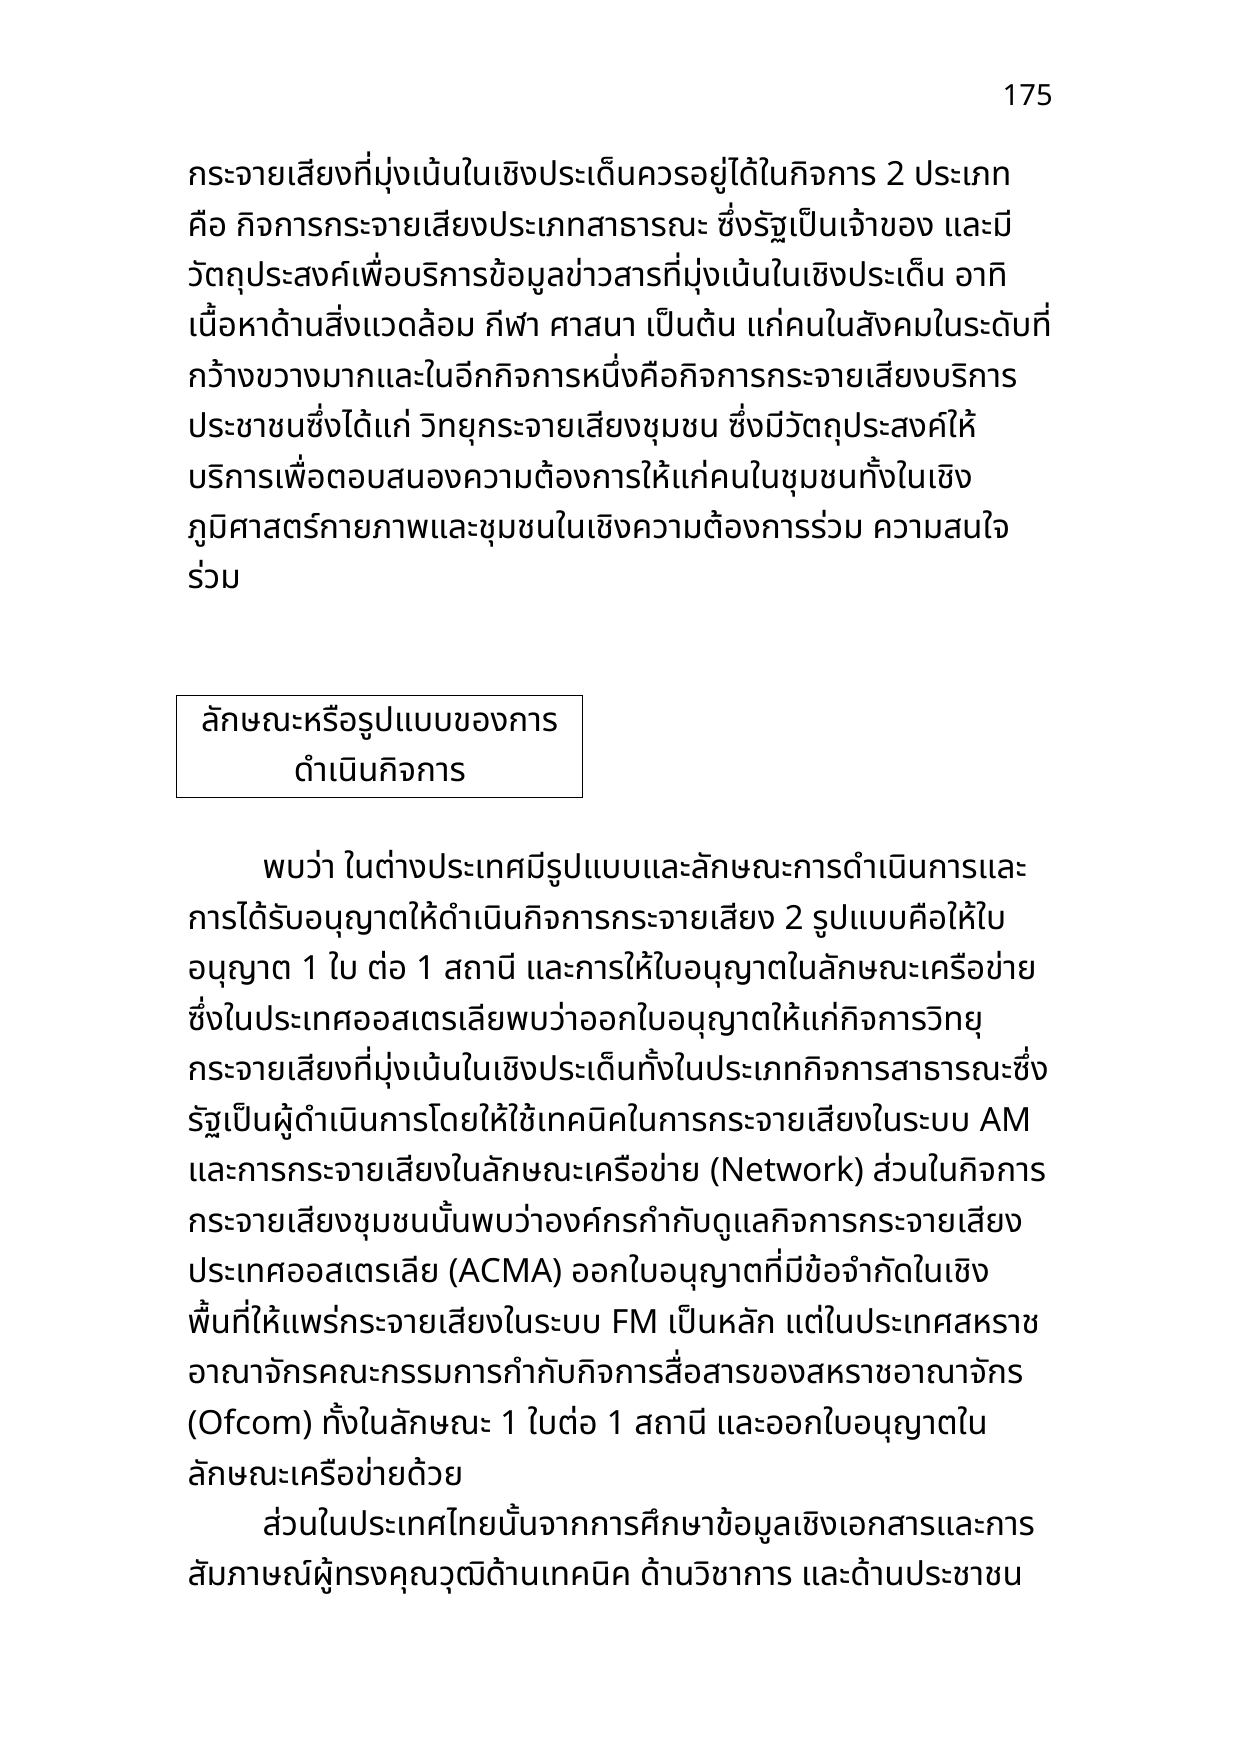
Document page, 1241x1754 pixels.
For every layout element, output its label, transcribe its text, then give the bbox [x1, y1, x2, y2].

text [187, 1500, 1053, 1601]
text พบว่า ในต่างประเทศมีรูปแบบและลักษณะการดำเนินการและการได้รับอนุญาตให้ดำเนินกิจการกระจายเสียง 2 รูปแบบคือให้ใบอนุญาต 1 ใบ ต่อ 1 สถานี และการให้ใบอนุญาตในลักษณะเครือข่าย ซึ่งในประเทศออสเตรเลียพบว่าออกใบอนุญาตให้แก่กิจการวิทยุกระจายเสียงที่มุ่งเน้นในเชิงประเด็นทั้งในประเภทกิจการสาธารณะซึ่งรัฐเป็นผู้ดำเนินการโดยให้ใช้เทคนิคในการกระจายเสียงในระบบ AM และการกระจายเสียงในลักษณะเครือข่าย (Network) ส่วนในกิจการกระจายเสียงชุมชนนั้นพบว่าองค์กรกำกับดูแลกิจการกระจายเสียงประเทศออสเตรเลีย (ACMA) ออกใบอนุญาตที่มีข้อจำกัดในเชิงพื้นที่ให้แพร่กระจายเสียงในระบบ FM เป็นหลัก แต่ในประเทศสหราชอาณาจักรคณะกรรมการกำกับกิจการสื่อสารของสหราชอาณาจักร (Ofcom) ทั้งในลักษณะ 1 ใบต่อ 1 สถานี และออกใบอนุญาตในลักษณะเครือข่ายด้วย [187, 843, 1053, 1500]
table_header ลักษณะหรือรูปแบบของการดำเนินกิจการ [177, 696, 582, 797]
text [187, 150, 1053, 604]
